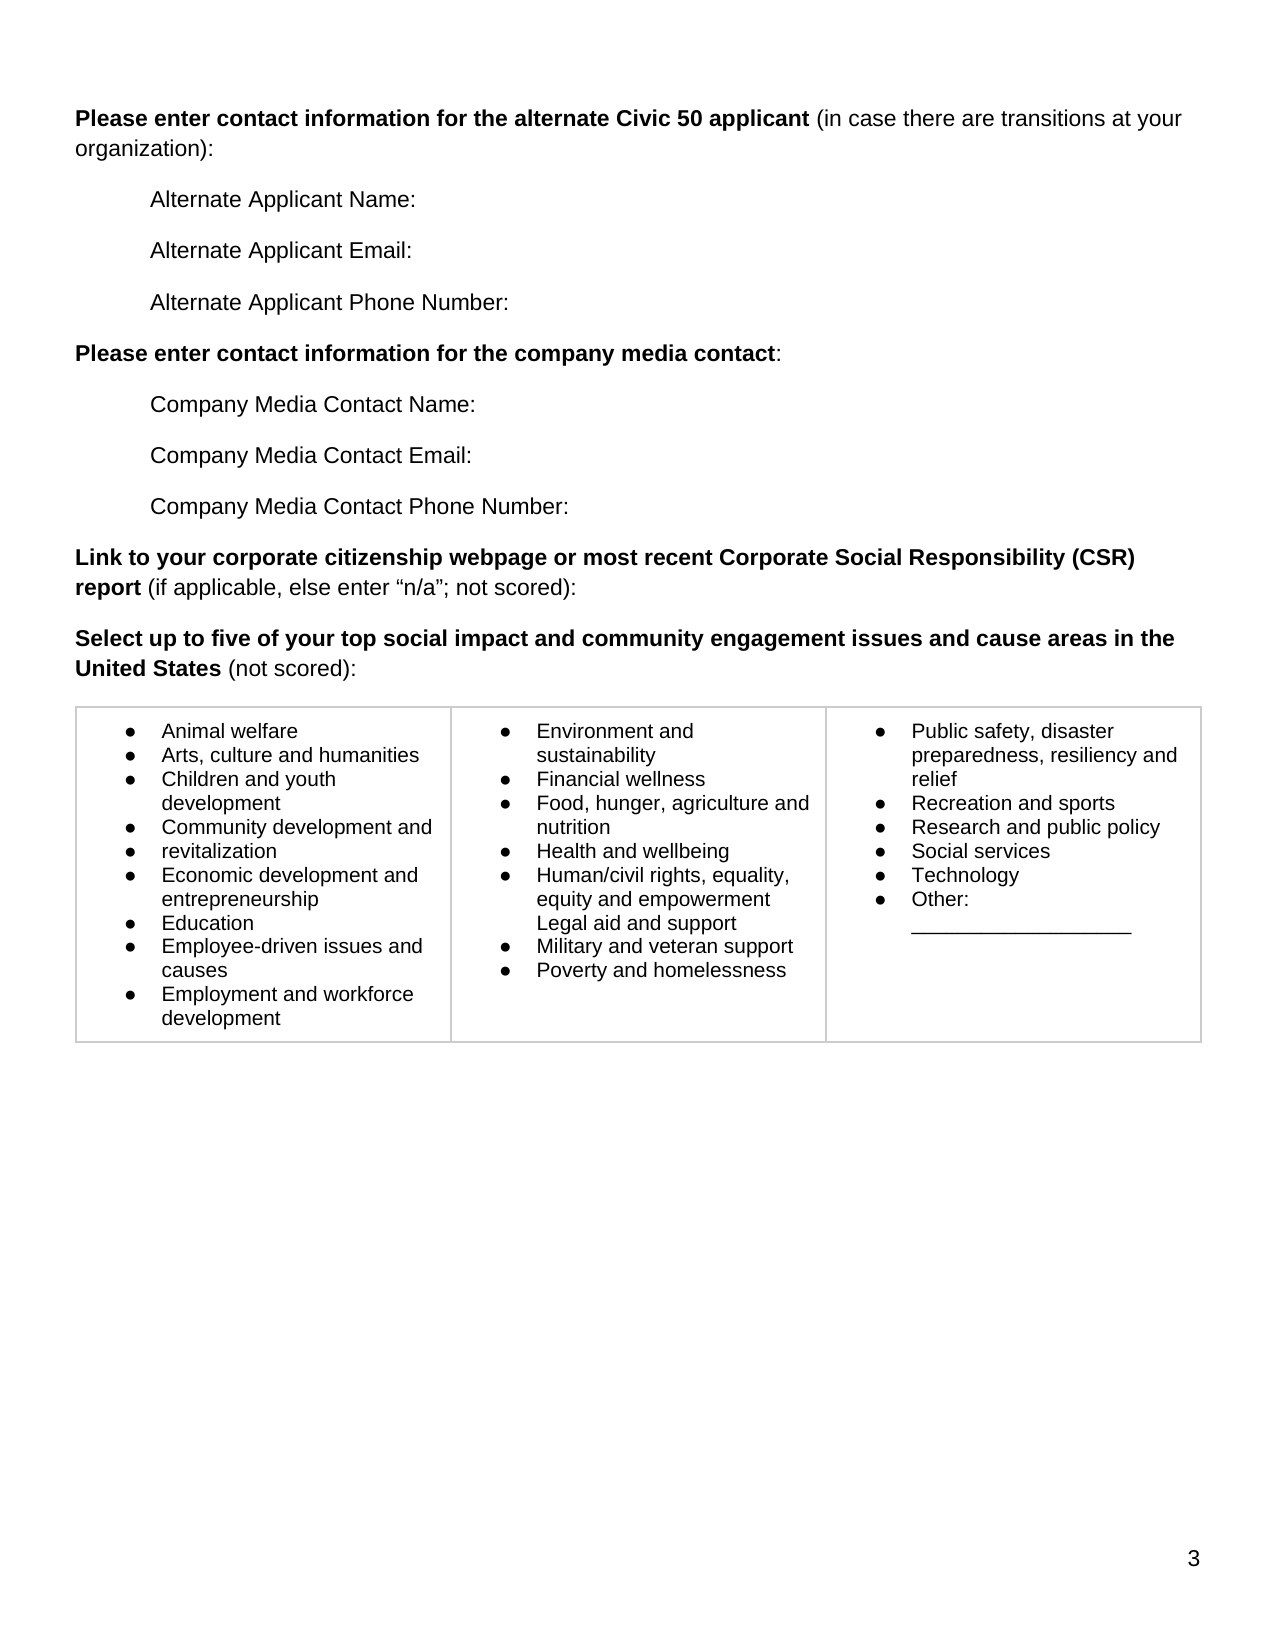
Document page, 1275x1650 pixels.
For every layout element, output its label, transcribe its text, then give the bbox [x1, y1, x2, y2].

text Alternate Applicant Email: [150, 237, 1200, 264]
text Link to your corporate citizenship webpage or most recent Corporate Social Responsibility (CSR) report (if applicable, else enter “n/a”; not scored): [75, 544, 1200, 600]
text Alternate Applicant Name: [150, 186, 1200, 213]
table_header Animal welfare Arts, culture and humanities Children and youth development Community development and revitalization Economic development and entrepreneurship Education Employee-driven issues and causes Employment and workforce development [77, 708, 450, 1041]
text Please enter contact information for the company media contact: [75, 339, 1200, 366]
table_header Environment and sustainability Financial wellness Food, hunger, agriculture and nutrition Health and wellbeing Human/civil rights, equality, equity and empowerment Legal aid and support Military and veteran support Poverty and homelessness [452, 708, 825, 1041]
table_header Public safety, disaster preparedness, resiliency and relief Recreation and sports Research and public policy Social services Technology Other: ___________________ [827, 708, 1200, 1041]
text Company Media Contact Email: [150, 442, 1200, 468]
text Company Media Contact Phone Number: [150, 493, 1200, 519]
text Please enter contact information for the alternate Civic 50 applicant (in case there are transitions at your organization): [75, 105, 1200, 162]
text Select up to five of your top social impact and community engagement issues and cause areas in the United States (not scored): [75, 625, 1200, 682]
text Alternate Applicant Phone Number: [150, 288, 1200, 315]
text Company Media Contact Name: [150, 391, 1200, 417]
